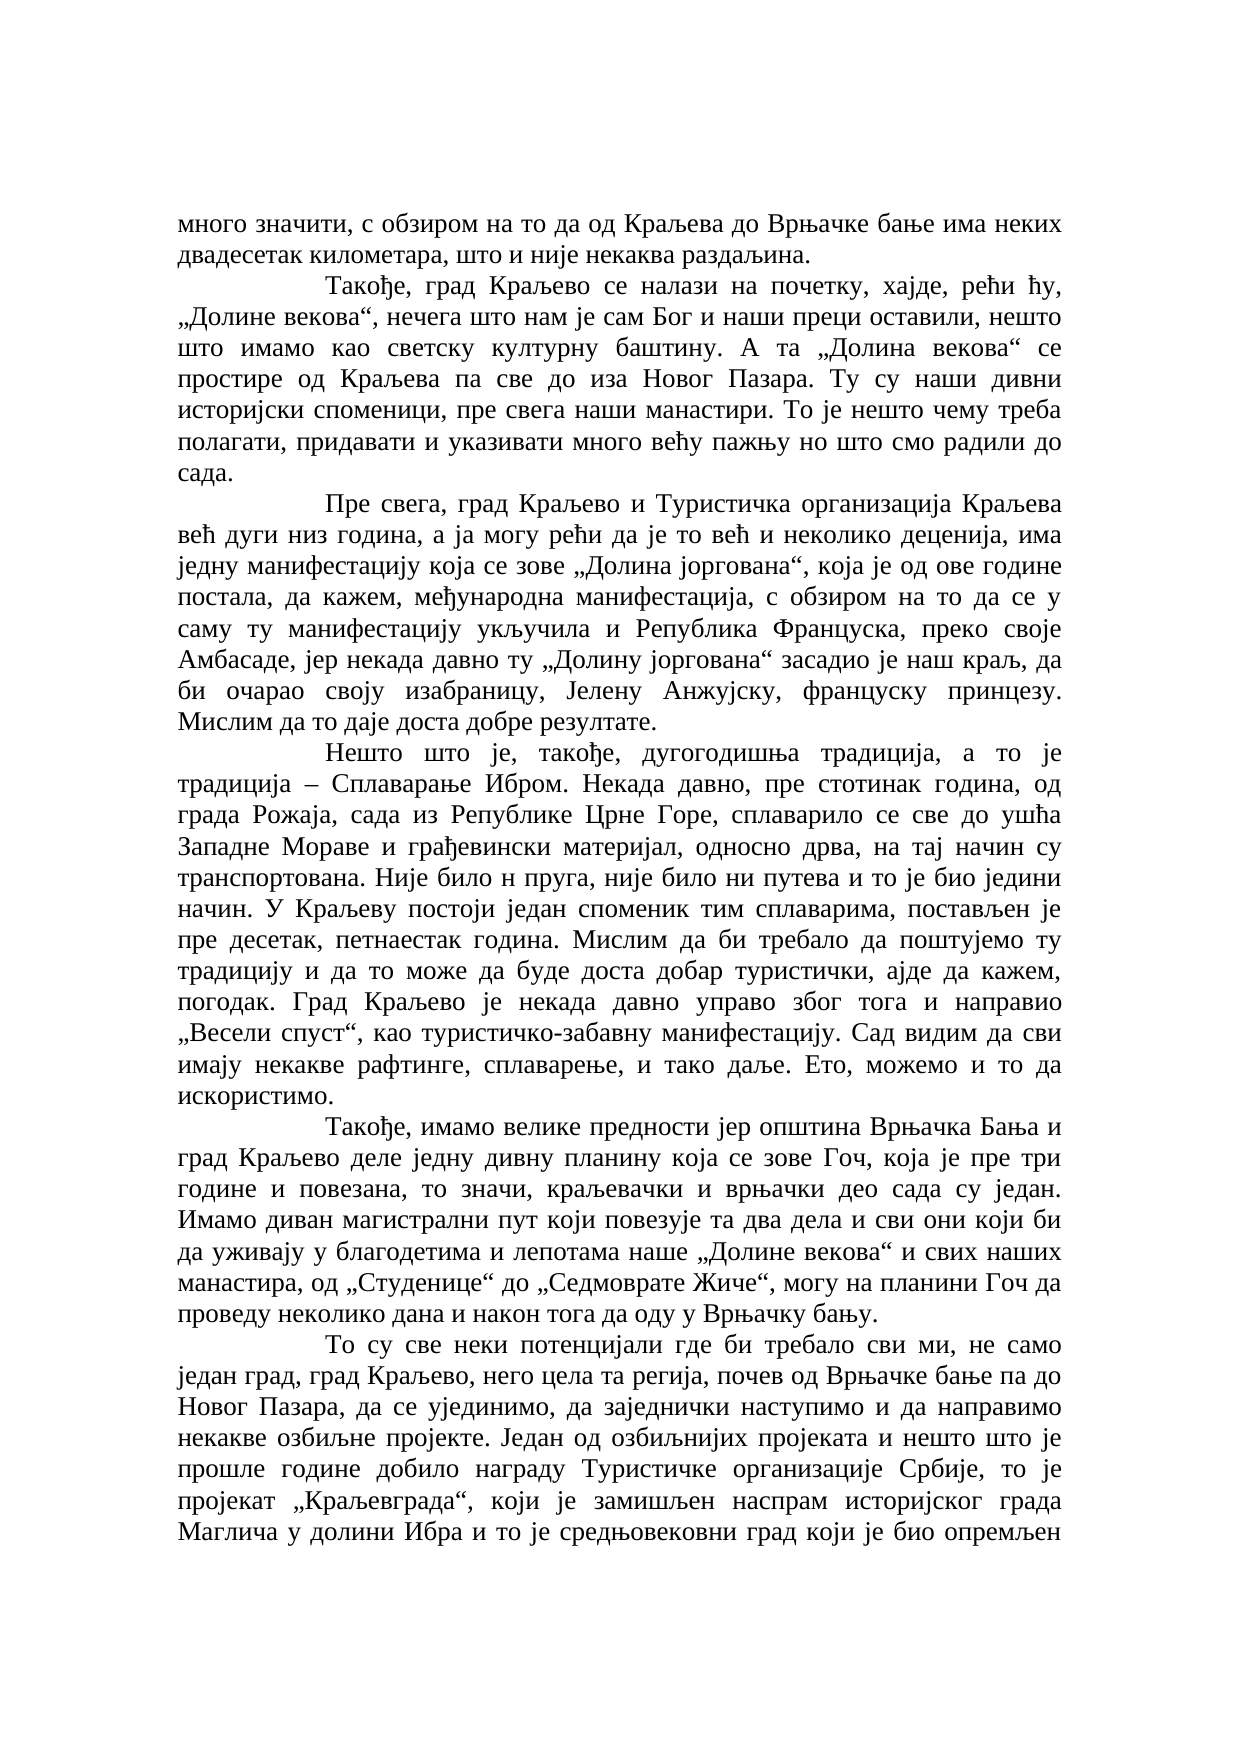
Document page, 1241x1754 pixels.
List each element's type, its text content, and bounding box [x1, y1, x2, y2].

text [177, 207, 1063, 269]
text Такође, град Краљево се налази на почетку, хајде, рећи ћу, „Долине векова“, нечега што нам је сам Бог и наши преци оставили, нешто што имамо као светску културну баштину. А та „Долина векова“ се простире од Краљева па све до иза Новог Пазара. Ту су наши дивни историјски споменици, пре свега наши манастири. То је нешто чему треба полагати, придавати и указивати много већу пажњу но што смо радили до сада. [177, 269, 1063, 487]
text Нешто што је, такође, дугогодишња традиција, а то је традиција – Сплаварање Ибром. Некада давно, пре стотинак година, од града Рожаја, сада из Републике Црне Горе, сплаварило се све до ушћа Западне Мораве и грађевински материјал, односно дрва, на тај начин су транспортована. Није било н пруга, није било ни путева и то је био једини начин. У Краљеву постоји један споменик тим сплаварима, постављен је пре десетак, петнаестак година. Мислим да би требало да поштујемо ту традицију и да то може да буде доста добар туристички, ајде да кажем, погодак. Град Краљево је некада давно управо због тога и направио „Весели спуст“, као туристичко-забавну манифестацију. Сад видим да сви имају некакве рафтинге, сплаварење, и тако даље. Ето, можемо и то да искористимо. [177, 736, 1063, 1110]
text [177, 1328, 1063, 1546]
text Пре свега, град Краљево и Туристичка организација Краљева већ дуги низ година, а ја могу рећи да је то већ и неколико деценија, има једну манифестацију која се зове „Долина јоргована“, која је од ове године постала, да кажем, међународна манифестација, с обзиром на то да се у саму ту манифестацију укључила и Република Француска, преко своје Амбасаде, јер некада давно ту „Долину јоргована“ засадио је наш краљ, да би очарао своју изабраницу, Јелену Анжујску, француску принцезу. Мислим да то даје доста добре резултате. [177, 487, 1063, 736]
text Такође, имамо велике предности јер општина Врњачка Бања и град Краљево деле једну дивну планину која се зове Гоч, која је пре три године и повезана, то значи, краљевачки и врњачки део сада су један. Имамо диван магистрални пут који повезује та два дела и сви они који би да уживају у благодетима и лепотама наше „Долине векова“ и свих наших манастира, од „Студенице“ до „Седмоврате Жиче“, могу на планини Гоч да проведу неколико дана и након тога да оду у Врњачку бању. [177, 1110, 1063, 1328]
